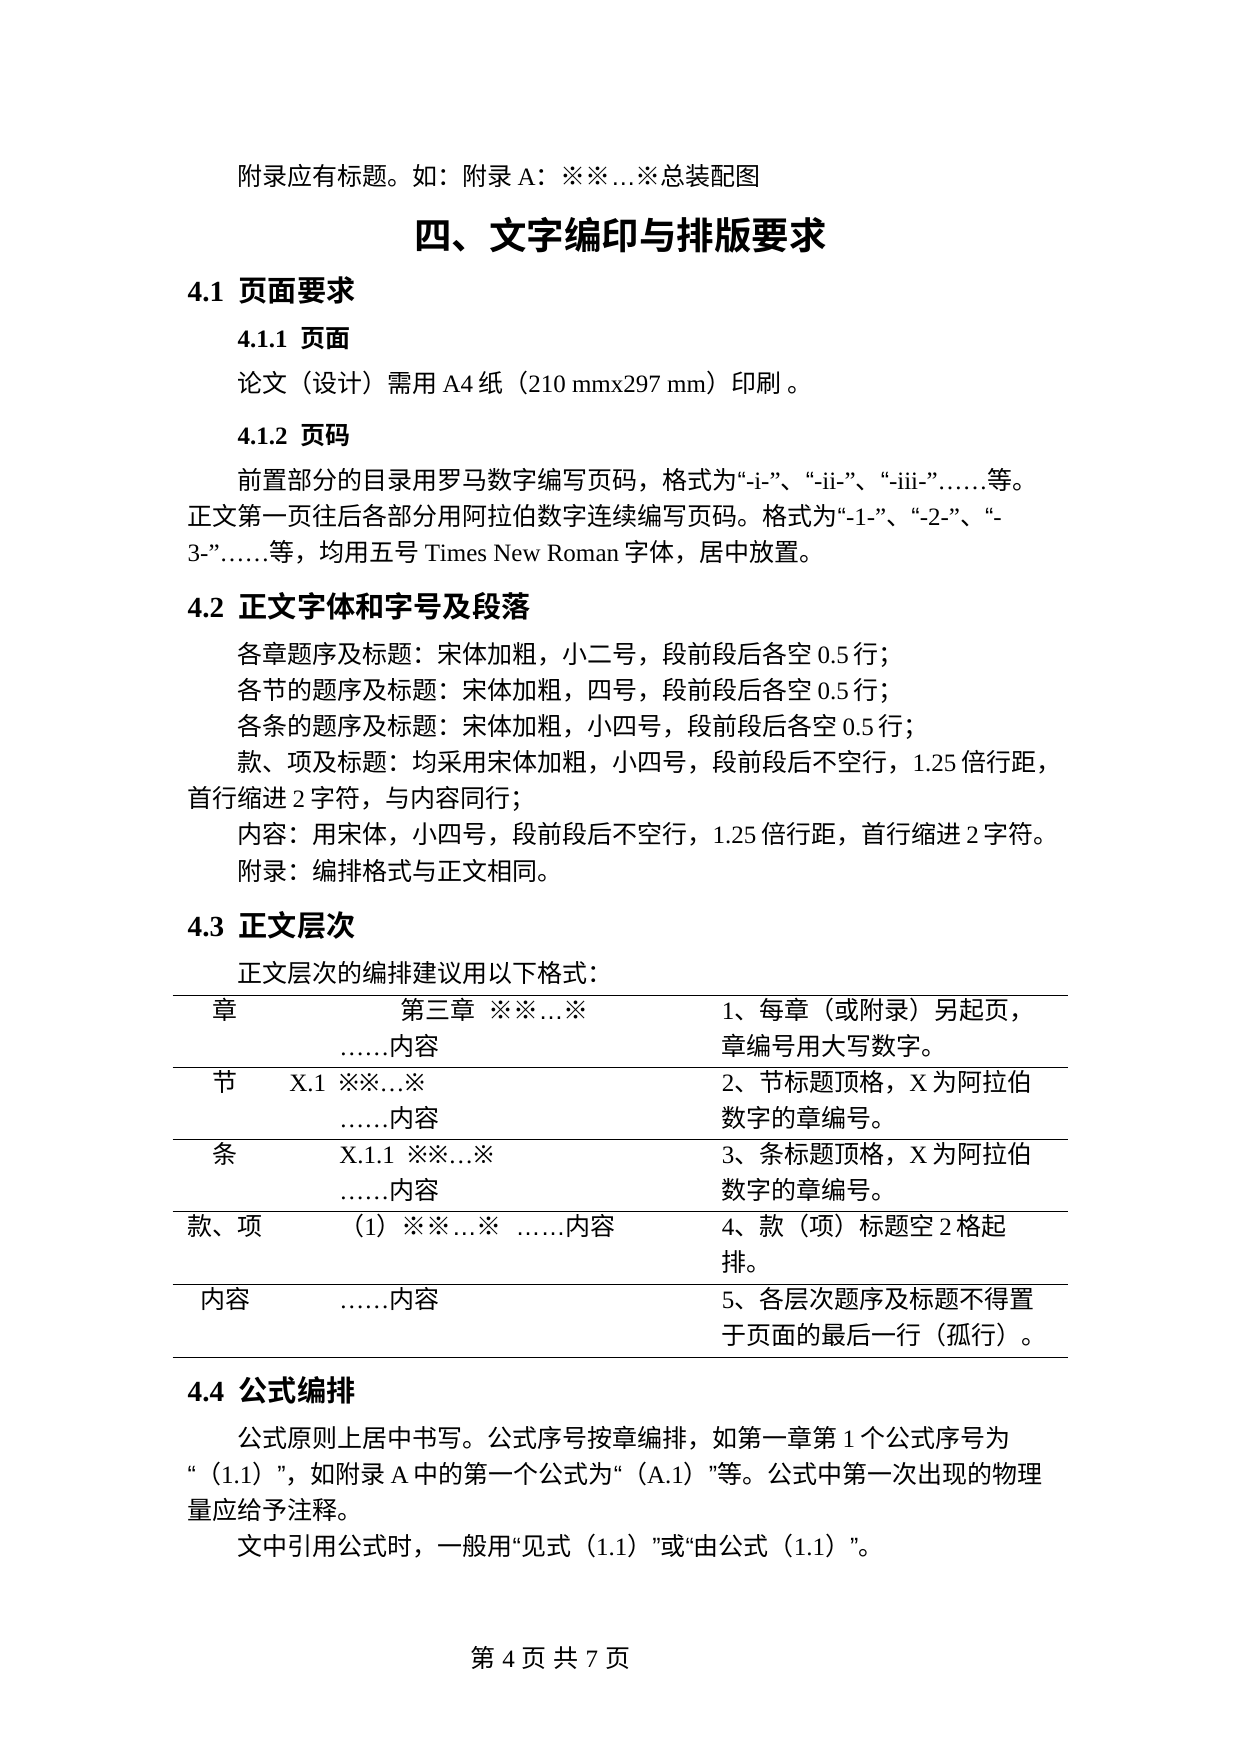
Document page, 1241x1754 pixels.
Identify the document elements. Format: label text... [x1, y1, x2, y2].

table_cell ……内容 [278, 1285, 710, 1357]
table_cell 节 [173, 1068, 278, 1139]
text 附录：编排格式与正文相同。 [187, 857, 1053, 885]
text 各条的题序及标题：宋体加粗，小四号，段前段后各空0.5行； [187, 712, 1053, 741]
text 4.2 正文字体和字号及段落 [187, 590, 1053, 624]
text 4.1.2 页码 [187, 421, 1053, 450]
text 论文（设计）需用A4纸（210 mmx297 mm）印刷 。 [187, 369, 1053, 397]
table_cell （1）※※…※ ……内容 [278, 1212, 710, 1284]
table_cell 款、项 [173, 1212, 278, 1284]
table_cell 5、各层次题序及标题不得置于页面的最后一行（孤行）。 [710, 1285, 1068, 1357]
text 4.1 页面要求 [187, 274, 1053, 307]
text 4.1.1 页面 [187, 323, 1053, 352]
table_cell X.1.1 ※※…※ ……内容 [278, 1140, 710, 1211]
table_header 第三章 ※※…※ ……内容 [278, 996, 710, 1067]
text 四、文字编印与排版要求 [187, 214, 1053, 257]
text 各章题序及标题：宋体加粗，小二号，段前段后各空0.5行； [187, 640, 1053, 669]
table_cell 条 [173, 1140, 278, 1211]
text 正文层次的编排建议用以下格式： [187, 959, 1053, 987]
text 4.4 公式编排 [187, 1374, 1053, 1408]
table_cell 内容 [173, 1285, 278, 1357]
table_cell 4、款（项）标题空2格起排。 [710, 1212, 1068, 1284]
text 文中引用公式时，一般用“见式（1.1）”或“由公式（1.1）”。 [187, 1532, 1053, 1561]
text 附录应有标题。如：附录A：※※…※总装配图 [187, 162, 1053, 191]
table_header 章 [173, 996, 278, 1067]
table_cell 3、条标题顶格，X为阿拉伯数字的章编号。 [710, 1140, 1068, 1211]
table_cell 2、节标题顶格，X为阿拉伯数字的章编号。 [710, 1068, 1068, 1139]
text 前置部分的目录用罗马数字编写页码，格式为“-i-”、“-ii-”、“-iii-”……等。正文第一页往后各部分用阿拉伯数字连续编写页码。格式为“-1-”、“-2-”、“-3-”……等，均用五号Times New Roman字体，居中放置。 [187, 466, 1053, 567]
text 款、项及标题：均采用宋体加粗，小四号，段前段后不空行，1.25倍行距，首行缩进2字符，与内容同行； [187, 748, 1053, 813]
text 公式原则上居中书写。公式序号按章编排，如第一章第1个公式序号为“（1.1）”，如附录A中的第一个公式为“（A.1）”等。公式中第一次出现的物理量应给予注释。 [187, 1424, 1053, 1525]
text 内容：用宋体，小四号，段前段后不空行，1.25倍行距，首行缩进2字符。 [187, 821, 1053, 849]
table_cell X.1 ※※…※ ……内容 [278, 1068, 710, 1139]
text 4.3 正文层次 [187, 909, 1053, 942]
text 各节的题序及标题：宋体加粗，四号，段前段后各空0.5行； [187, 676, 1053, 705]
table_header 1、每章（或附录）另起页，章编号用大写数字。 [710, 996, 1068, 1067]
